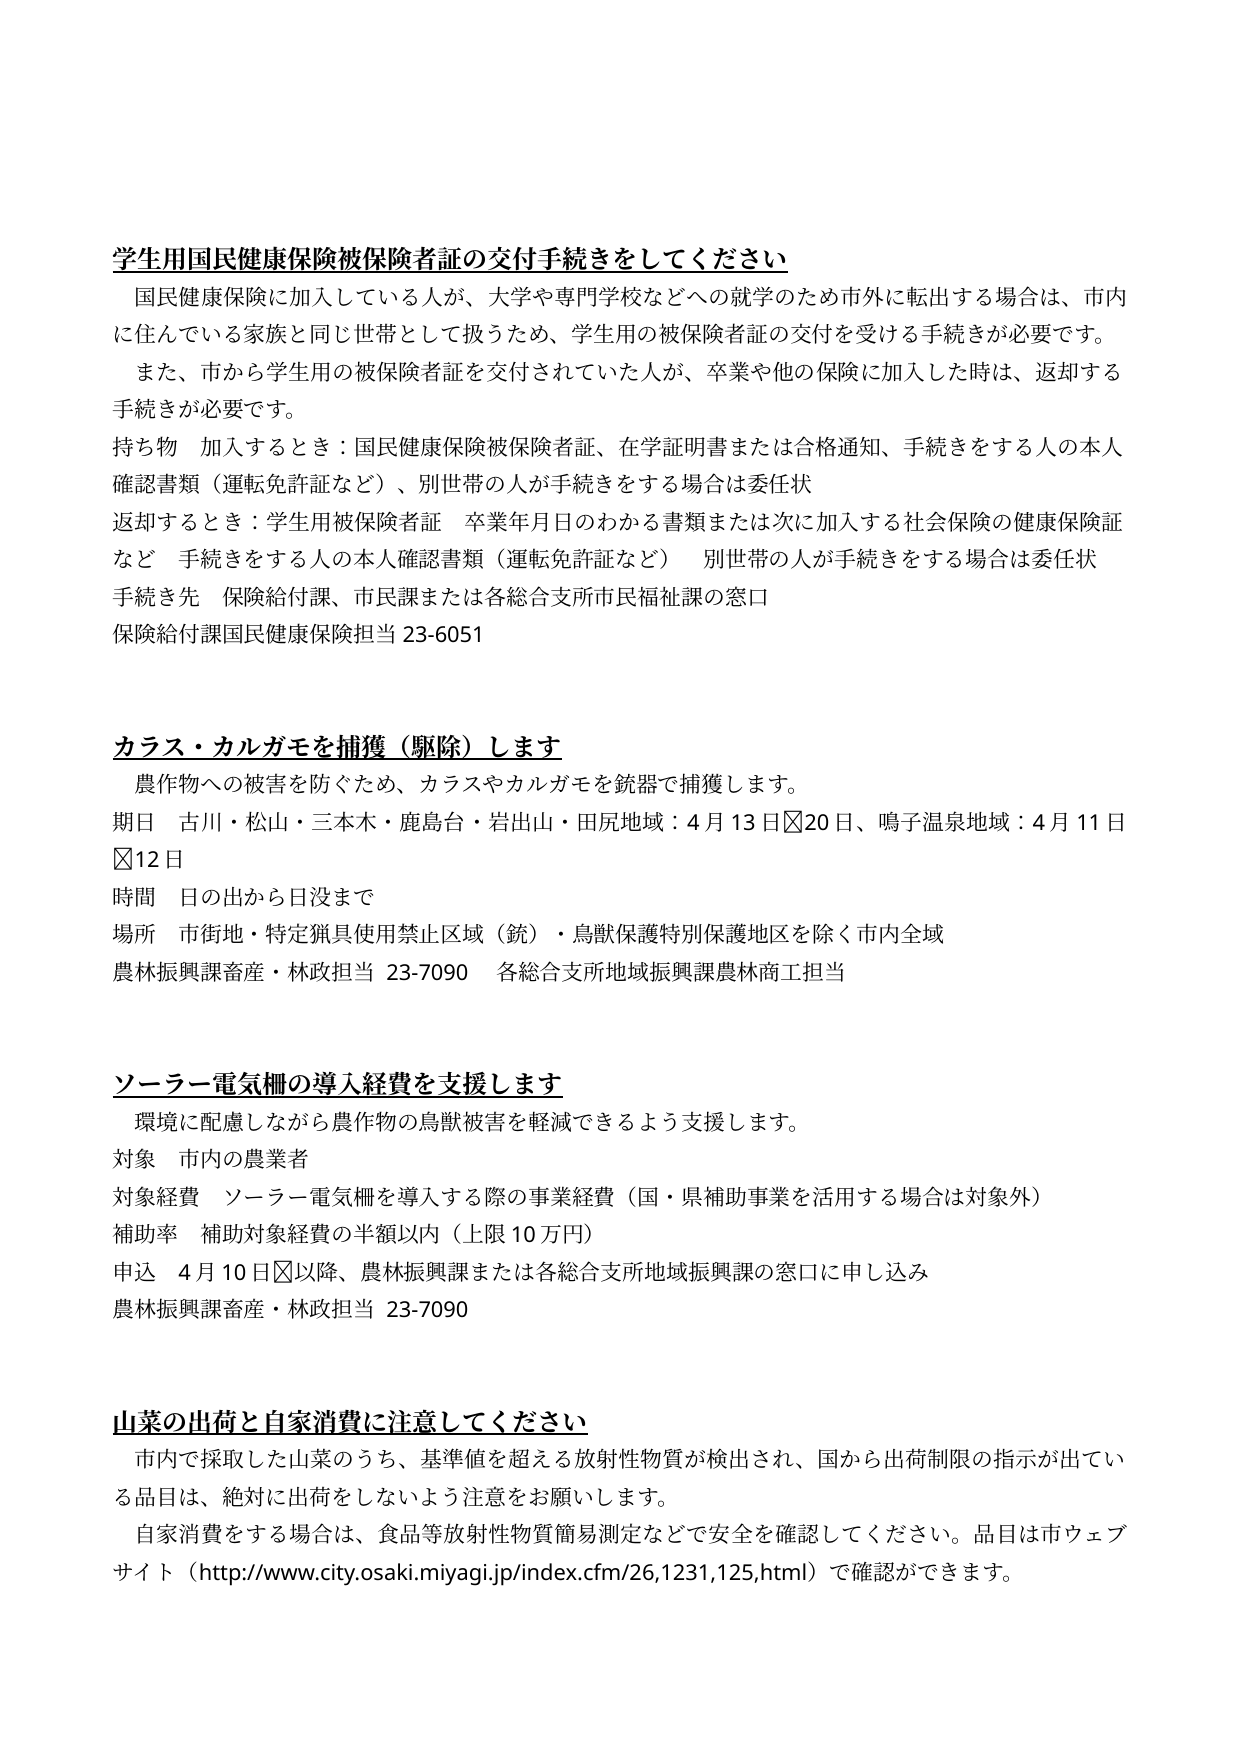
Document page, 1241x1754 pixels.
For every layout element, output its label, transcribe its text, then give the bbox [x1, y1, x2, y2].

text 保険給付課国民健康保険担当 23-6051 [112, 614, 1128, 652]
text また、市から学生用の被保険者証を交付されていた人が、卒業や他の保険に加入した時は、返却する手続きが必要です。 [112, 352, 1128, 427]
text 申込 4月10日以降、農林振興課または各総合支所地域振興課の窓口に申し込み [112, 1252, 1128, 1289]
text 学生用国民健康保険被保険者証の交付手続きをしてください [112, 239, 1128, 277]
text 農林振興課畜産・林政担当 23-7090 [112, 1289, 1128, 1327]
text 対象経費 ソーラー電気柵を導入する際の事業経費（国・県補助事業を活用する場合は対象外） [112, 1177, 1128, 1214]
text 持ち物 加入するとき：国民健康保険被保険者証、在学証明書または合格通知、手続きをする人の本人確認書類（運転免許証など）、別世帯の人が手続きをする場合は委任状 [112, 427, 1128, 502]
text 市内で採取した山菜のうち、基準値を超える放射性物質が検出され、国から出荷制限の指示が出ている品目は、絶対に出荷をしないよう注意をお願いします。 [112, 1439, 1128, 1514]
text 国民健康保険に加入している人が、大学や専門学校などへの就学のため市外に転出する場合は、市内に住んでいる家族と同じ世帯として扱うため、学生用の被保険者証の交付を受ける手続きが必要です。 [112, 277, 1128, 352]
text ソーラー電気柵の導入経費を支援します [112, 1064, 1128, 1102]
text カラス・カルガモを捕獲（駆除）します [112, 727, 1128, 764]
text 補助率 補助対象経費の半額以内（上限10万円） [112, 1214, 1128, 1252]
text 時間 日の出から日没まで [112, 877, 1128, 914]
text 対象 市内の農業者 [112, 1139, 1128, 1177]
text 自家消費をする場合は、食品等放射性物質簡易測定などで安全を確認してください。品目は市ウェブサイト（http://www.city.osaki.miyagi.jp/index.cfm/26,1231,125,html）で確認ができます。 [112, 1514, 1128, 1589]
text 環境に配慮しながら農作物の鳥獣被害を軽減できるよう支援します。 [112, 1102, 1128, 1139]
text 期日 古川・松山・三本木・鹿島台・岩出山・田尻地域：4月13日20日、鳴子温泉地域：4月11日12日 [112, 802, 1128, 877]
text 場所 市街地・特定猟具使用禁止区域（銃）・鳥獣保護特別保護地区を除く市内全域 [112, 914, 1128, 952]
text 農作物への被害を防ぐため、カラスやカルガモを銃器で捕獲します。 [112, 764, 1128, 802]
text 返却するとき：学生用被保険者証 卒業年月日のわかる書類または次に加入する社会保険の健康保険証など 手続きをする人の本人確認書類（運転免許証など） 別世帯の人が手続きをする場合は委任状 [112, 502, 1128, 577]
text 農林振興課畜産・林政担当 23-7090 各総合支所地域振興課農林商工担当 [112, 952, 1128, 989]
text 山菜の出荷と自家消費に注意してください [112, 1402, 1128, 1439]
text 手続き先 保険給付課、市民課または各総合支所市民福祉課の窓口 [112, 577, 1128, 614]
